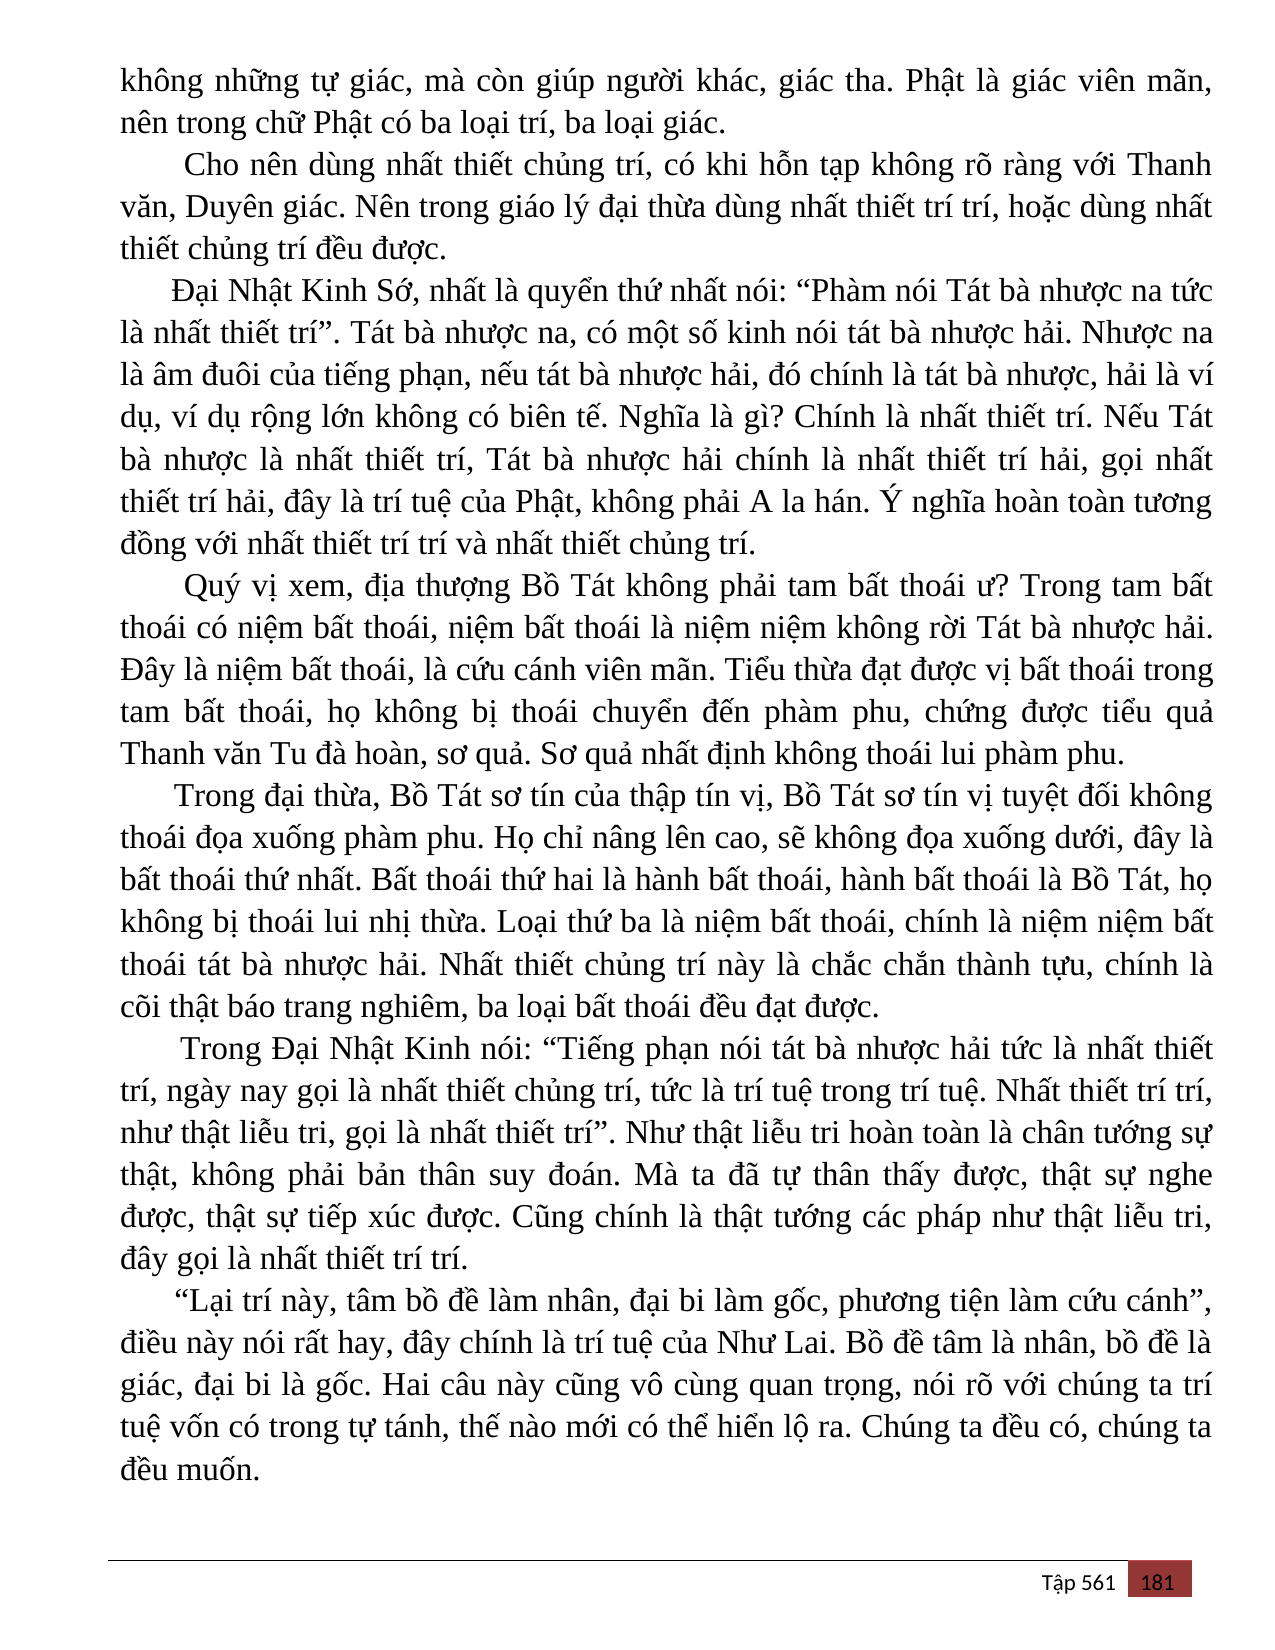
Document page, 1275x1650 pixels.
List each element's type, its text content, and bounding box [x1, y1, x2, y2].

text Trong Đại Nhật Kinh nói: “Tiếng phạn nói tát bà nhược hải tức là nhất thiết trí, ngày nay gọi là nhất thiết chủng trí, tức là trí tuệ trong trí tuệ. Nhất thiết trí trí, như thật liễu tri, gọi là nhất thiết trí”. Như thật liễu tri hoàn toàn là chân tướng sự thật, không phải bản thân suy đoán. Mà ta đã tự thân thấy được, thật sự nghe được, thật sự tiếp xúc được. Cũng chính là thật tướng các pháp như thật liễu tri, đây gọi là nhất thiết trí trí. [120, 1028, 1215, 1277]
text Quý vị xem, địa thượng Bồ Tát không phải tam bất thoái ư? Trong tam bất thoái có niệm bất thoái, niệm bất thoái là niệm niệm không rời Tát bà nhược hải. Đây là niệm bất thoái, là cứu cánh viên mãn. Tiểu thừa đạt được vị bất thoái trong tam bất thoái, họ không bị thoái chuyển đến phàm phu, chứng được tiểu quả Thanh văn Tu đà hoàn, sơ quả. Sơ quả nhất định không thoái lui phàm phu. [120, 565, 1215, 772]
text “Lại trí này, tâm bồ đề làm nhân, đại bi làm gốc, phương tiện làm cứu cánh”, điều này nói rất hay, đây chính là trí tuệ của Như Lai. Bồ đề tâm là nhân, bồ đề là giác, đại bi là gốc. Hai câu này cũng vô cùng quan trọng, nói rõ với chúng ta trí tuệ vốn có trong tự tánh, thế nào mới có thể hiển lộ ra. Chúng ta đều có, chúng ta đều muốn. [120, 1280, 1215, 1487]
text Trong đại thừa, Bồ Tát sơ tín của thập tín vị, Bồ Tát sơ tín vị tuyệt đối không thoái đọa xuống phàm phu. Họ chỉ nâng lên cao, sẽ không đọa xuống dưới, đây là bất thoái thứ nhất. Bất thoái thứ hai là hành bất thoái, hành bất thoái là Bồ Tát, họ không bị thoái lui nhị thừa. Loại thứ ba là niệm bất thoái, chính là niệm niệm bất thoái tát bà nhược hải. Nhất thiết chủng trí này là chắc chắn thành tựu, chính là cõi thật báo trang nghiêm, ba loại bất thoái đều đạt được. [120, 775, 1215, 1024]
text Cho nên dùng nhất thiết chủng trí, có khi hỗn tạp không rõ ràng với Thanh văn, Duyên giác. Nên trong giáo lý đại thừa dùng nhất thiết trí trí, hoặc dùng nhất thiết chủng trí đều được. [120, 144, 1215, 267]
text Đại Nhật Kinh Sớ, nhất là quyển thứ nhất nói: “Phàm nói Tát bà nhược na tức là nhất thiết trí”. Tát bà nhược na, có một số kinh nói tát bà nhược hải. Nhược na là âm đuôi của tiếng phạn, nếu tát bà nhược hải, đó chính là tát bà nhược, hải là ví dụ, ví dụ rộng lớn không có biên tế. Nghĩa là gì? Chính là nhất thiết trí. Nếu Tát bà nhược là nhất thiết trí, Tát bà nhược hải chính là nhất thiết trí hải, gọi nhất thiết trí hải, đây là trí tuệ của Phật, không phải A la hán. Ý nghĩa hoàn toàn tương đồng với nhất thiết trí trí và nhất thiết chủng trí. [120, 270, 1215, 561]
